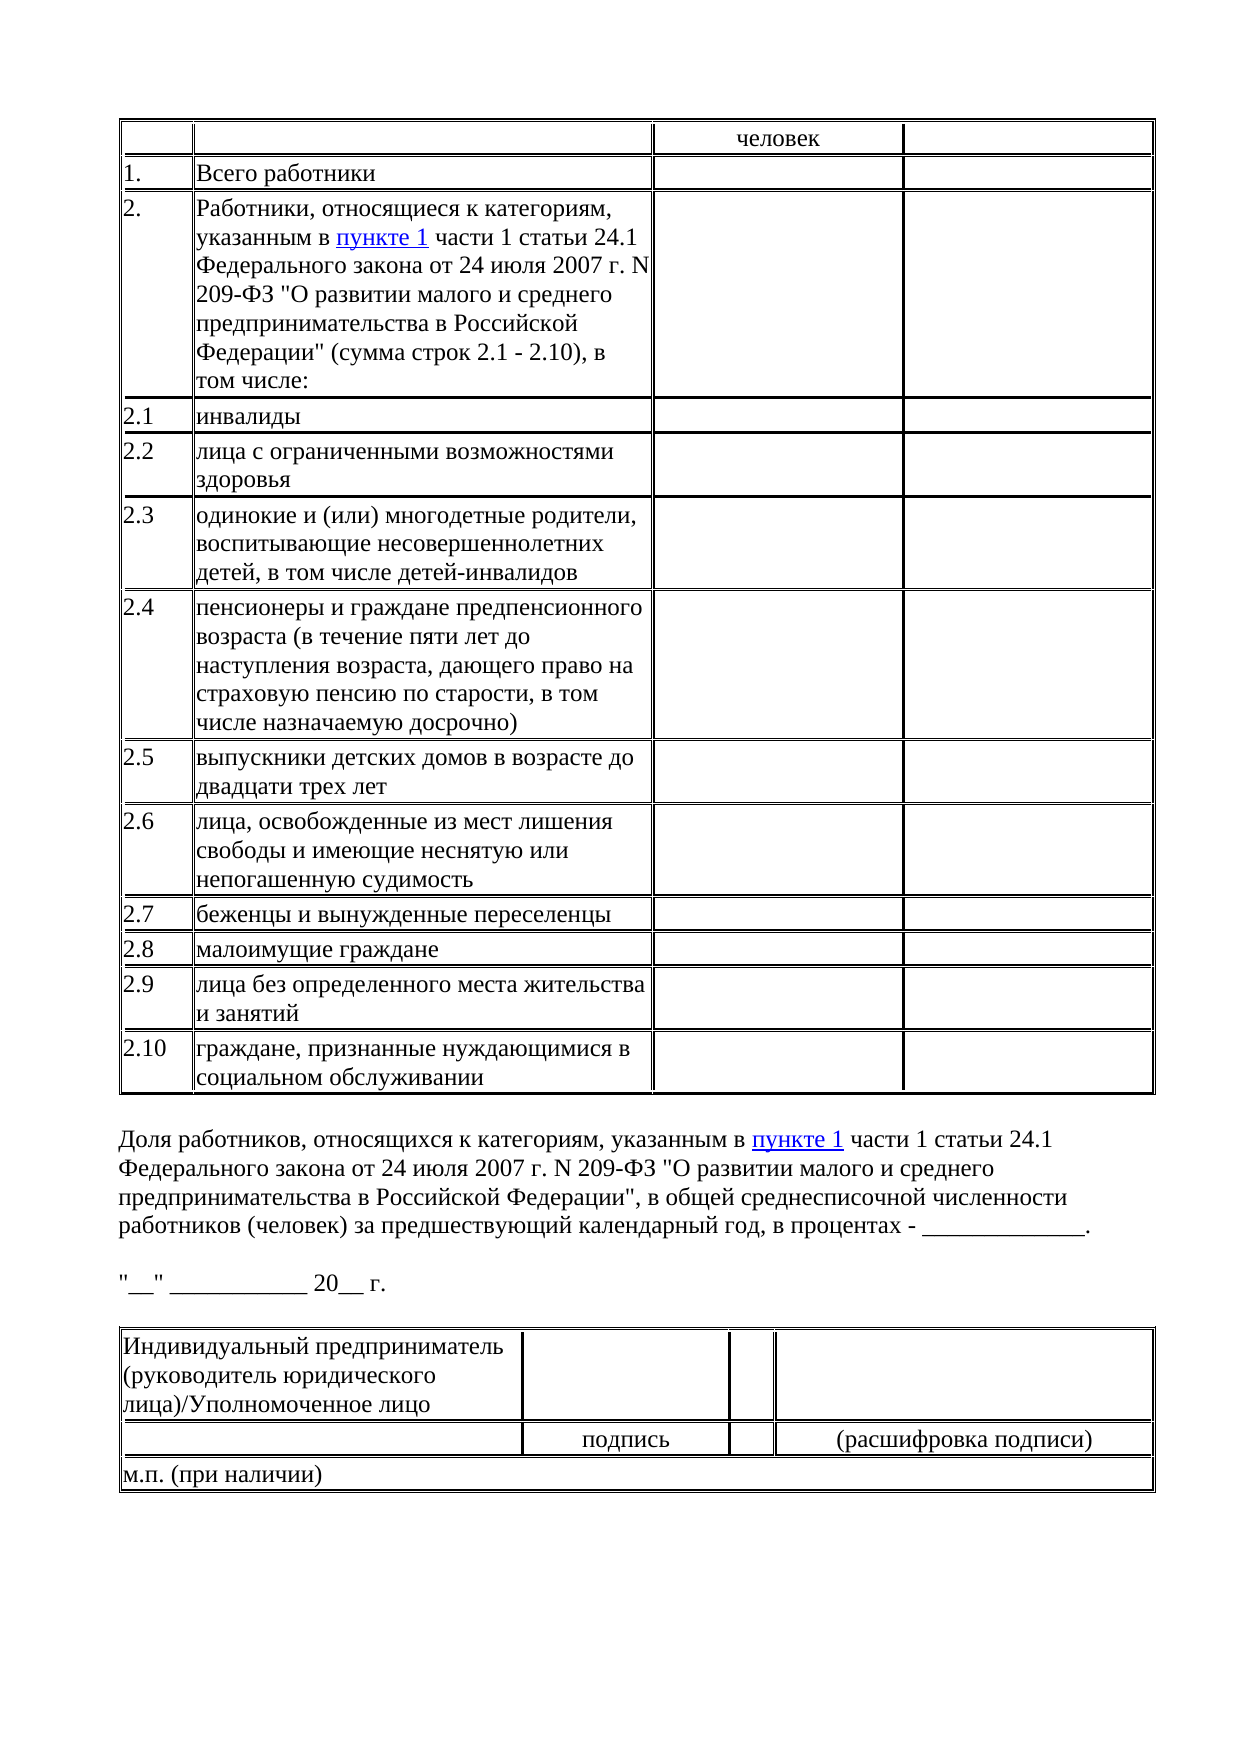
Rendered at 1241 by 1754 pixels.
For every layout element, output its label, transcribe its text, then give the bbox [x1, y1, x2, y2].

table_cell [655, 498, 902, 587]
text "__" ___________ 20__ г. [118, 1268, 1152, 1297]
table_cell [905, 431, 1152, 495]
table_cell [905, 801, 1153, 894]
table_cell [905, 964, 1153, 1028]
table_header [775, 1330, 1152, 1419]
table_cell [655, 434, 902, 495]
table_cell [655, 157, 902, 188]
table_cell (расшифровка подписи) [777, 1419, 1153, 1454]
table_cell подпись [524, 1423, 728, 1454]
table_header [653, 122, 903, 153]
table_cell 2.7 [122, 894, 192, 929]
table_cell 1. [122, 153, 192, 188]
table_cell 2.1 [122, 396, 192, 431]
table_cell [655, 968, 902, 1028]
table_cell одинокие и (или) многодетные родители, воспитывающие несовершеннолетних детей, в том числе детей-инвалидов [195, 498, 651, 587]
table_cell пенсионеры и граждане предпенсионного возраста (в течение пяти лет до наступления возраста, дающего право на страховую пенсию по старости, в том числе назначаемую досрочно) [195, 591, 651, 738]
table_cell [903, 1028, 1153, 1092]
table_cell 2.6 [122, 801, 192, 894]
table_cell 2.9 [122, 964, 192, 1028]
table_cell м.п. (при наличии) [122, 1454, 1153, 1489]
table_cell [655, 399, 902, 431]
table_cell 2.3 [122, 495, 192, 587]
table_cell 2.10 [122, 1028, 193, 1092]
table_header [194, 120, 653, 153]
table_cell Всего работники [195, 157, 651, 188]
table_cell беженцы и вынужденные переселенцы [195, 898, 651, 929]
table_cell [122, 1419, 521, 1454]
table_header [729, 1328, 775, 1419]
table_cell инвалиды [195, 399, 651, 431]
table_cell [905, 188, 1153, 396]
table_cell [655, 898, 902, 929]
table_cell [905, 495, 1152, 587]
table_cell [905, 588, 1153, 738]
table_cell 2.5 [120, 738, 193, 801]
table_header N п/п [122, 122, 193, 153]
table_cell лица с ограниченными возможностями здоровья [195, 434, 651, 495]
table_cell [653, 1032, 903, 1092]
table_cell [905, 929, 1153, 964]
table_cell 2.4 [122, 588, 192, 738]
table_cell [905, 396, 1152, 431]
table_cell [905, 153, 1153, 188]
table_cell [655, 933, 902, 964]
table_cell выпускники детских домов в возрасте до двадцати трех лет [195, 741, 651, 801]
table_cell Работники, относящиеся к категориям, указанным в пункте 1 части 1 статьи 24.1 Федерального закона от 24 июля 2007 г. N 209-ФЗ "О развитии малого и среднего предпринимательства в Российской Федерации" (сумма строк 2.1 - 2.10), в том числе: [195, 192, 651, 396]
table_cell [655, 805, 902, 894]
table_cell лица, освобожденные из мест лишения свободы и имеющие неснятую или непогашенную судимость [195, 805, 651, 894]
table_cell малоимущие граждане [195, 933, 651, 964]
table_cell [655, 741, 902, 801]
table_cell граждане, признанные нуждающимися в социальном обслуживании [194, 1028, 653, 1092]
table_cell [905, 894, 1153, 929]
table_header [903, 122, 1152, 153]
table_cell [655, 192, 902, 396]
text Доля работников, относящихся к категориям, указанным в пункте 1 части 1 статьи 24.1 Федерального закона от 24 июля 2007 г. N 209-ФЗ "О развитии малого и среднего предпринимательства в Российской Федерации", в общей среднесписочной численности работников (человек) за предшествующий календарный год, в процентах - _____________. [118, 1124, 1152, 1239]
table_cell [731, 1423, 773, 1454]
table_cell лица без определенного места жительства и занятий [195, 968, 651, 1028]
table_cell 2.2 [122, 431, 192, 495]
table_cell 2.8 [122, 929, 192, 964]
table_cell 2. [122, 188, 192, 396]
table_header [522, 1328, 729, 1419]
table_cell [903, 738, 1154, 801]
table_header Индивидуальный предприниматель (руководитель юридического лица)/Уполномоченное лицо [122, 1330, 522, 1419]
table_cell [655, 591, 902, 738]
